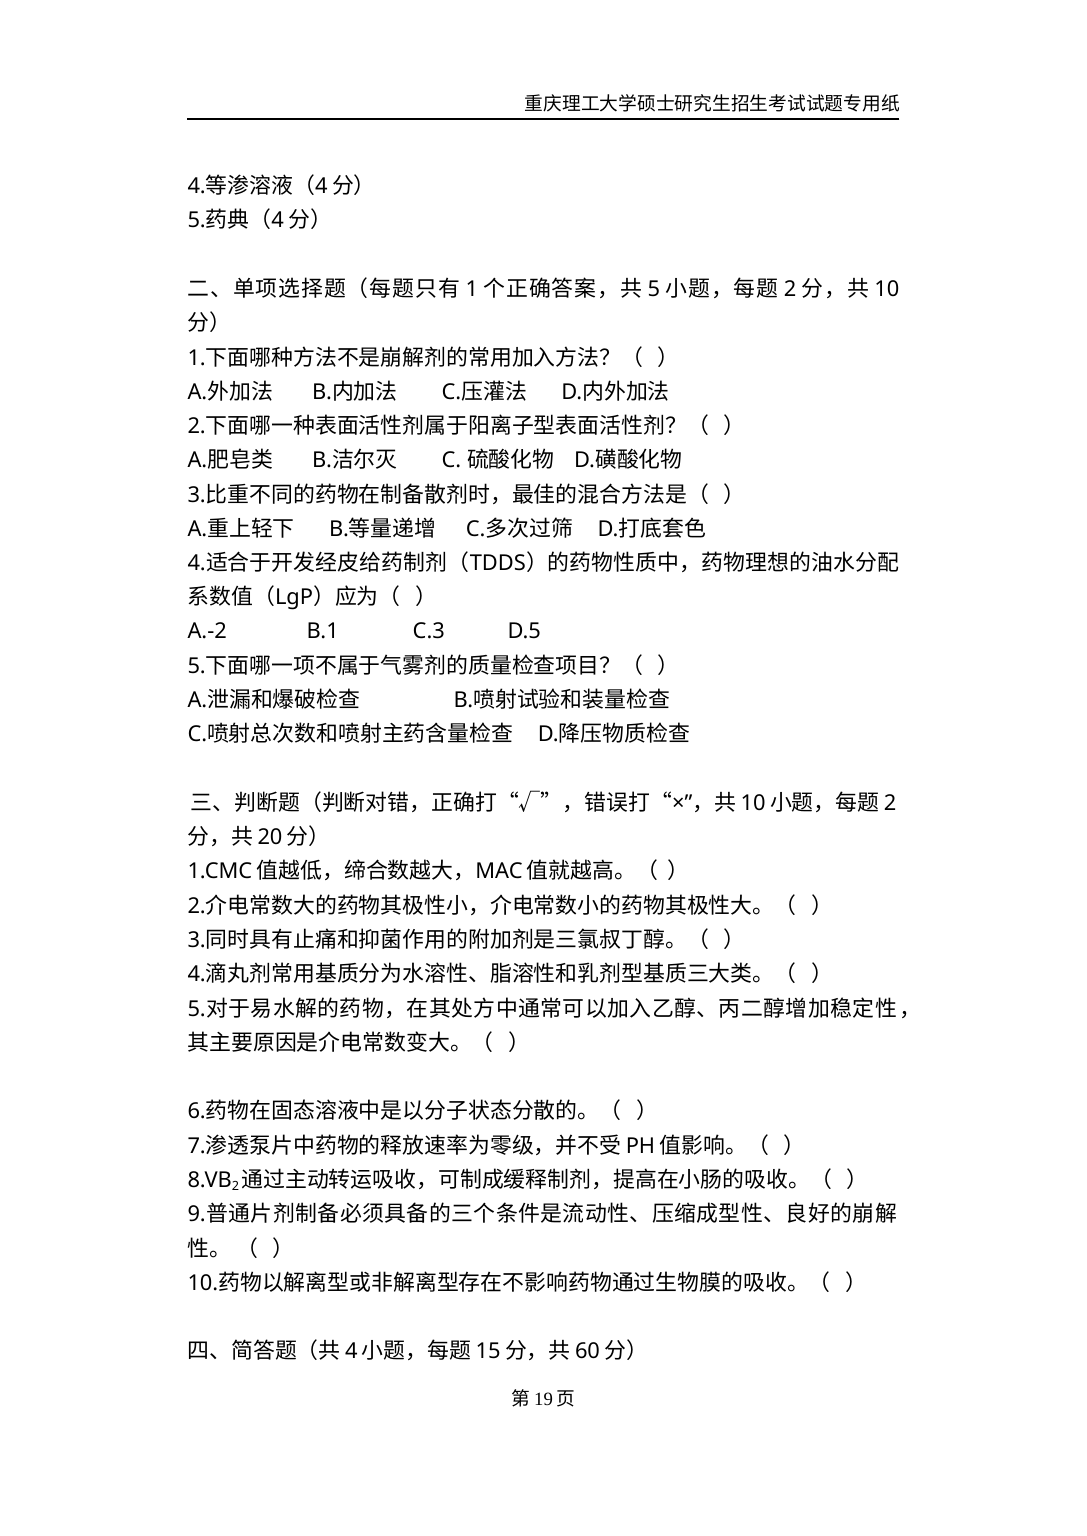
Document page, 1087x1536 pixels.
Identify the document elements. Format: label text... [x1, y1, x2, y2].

text 2.介电常数大的药物其极性小，介电常数小的药物其极性大。（ ） [187, 887, 899, 921]
text A.外加法 B.内加法 C.压灌法 D.内外加法 [187, 372, 899, 407]
text 9.普通片剂制备必须具备的三个条件是流动性、压缩成型性、良好的崩解性。 （ ） [187, 1195, 899, 1263]
text 1.CMC值越低，缔合数越大，MAC值就越高。（ ） [187, 852, 899, 887]
text 3.同时具有止痛和抑菌作用的附加剂是三氯叔丁醇。（ ） [187, 921, 899, 955]
text 6.药物在固态溶液中是以分子状态分散的。（ ） [187, 1092, 899, 1126]
text 3.比重不同的药物在制备散剂时，最佳的混合方法是（ ） [187, 475, 899, 509]
text C.喷射总次数和喷射主药含量检查 D.降压物质检查 [187, 715, 899, 749]
text 分，共20分） [187, 818, 899, 852]
text A.泄漏和爆破检查 B.喷射试验和装量检查 [187, 681, 899, 715]
text 5.下面哪一项不属于气雾剂的质量检查项目？（ ） [187, 647, 899, 681]
text 10.药物以解离型或非解离型存在不影响药物通过生物膜的吸收。（ ） [187, 1263, 899, 1298]
text A.肥皂类 B.洁尔灭 C. 硫酸化物 D.磺酸化物 [187, 441, 899, 475]
text A.重上轻下 B.等量递增 C.多次过筛 D.打底套色 [187, 509, 899, 544]
text A.-2 B.1 C.3 D.5 [187, 612, 899, 647]
text 5.对于易水解的药物，在其处方中通常可以加入乙醇、丙二醇增加稳定性，其主要原因是介电常数变大。（ ） [187, 989, 899, 1058]
text 4.等渗溶液（4分） [187, 167, 899, 201]
text 二、单项选择题（每题只有1个正确答案，共5小题，每题2分，共10分） [187, 270, 899, 338]
text 2.下面哪一种表面活性剂属于阳离子型表面活性剂？（ ） [187, 407, 899, 441]
text 三、判断题（判断对错，正确打“√”，错误打“×”，共10小题，每题2 [187, 784, 899, 818]
text 8.VB2通过主动转运吸收，可制成缓释制剂，提高在小肠的吸收。（ ） [187, 1161, 899, 1195]
text 4.滴丸剂常用基质分为水溶性、脂溶性和乳剂型基质三大类。（ ） [187, 955, 899, 989]
text 1.下面哪种方法不是崩解剂的常用加入方法？（ ） [187, 338, 899, 372]
text 四、简答题（共4小题，每题15分，共60分） [187, 1332, 899, 1366]
text 4.适合于开发经皮给药制剂（TDDS）的药物性质中，药物理想的油水分配系数值（LgP）应为（ ） [187, 544, 899, 612]
text 7.渗透泵片中药物的释放速率为零级，并不受PH值影响。（ ） [187, 1126, 899, 1161]
text 5.药典（4分） [187, 201, 899, 235]
